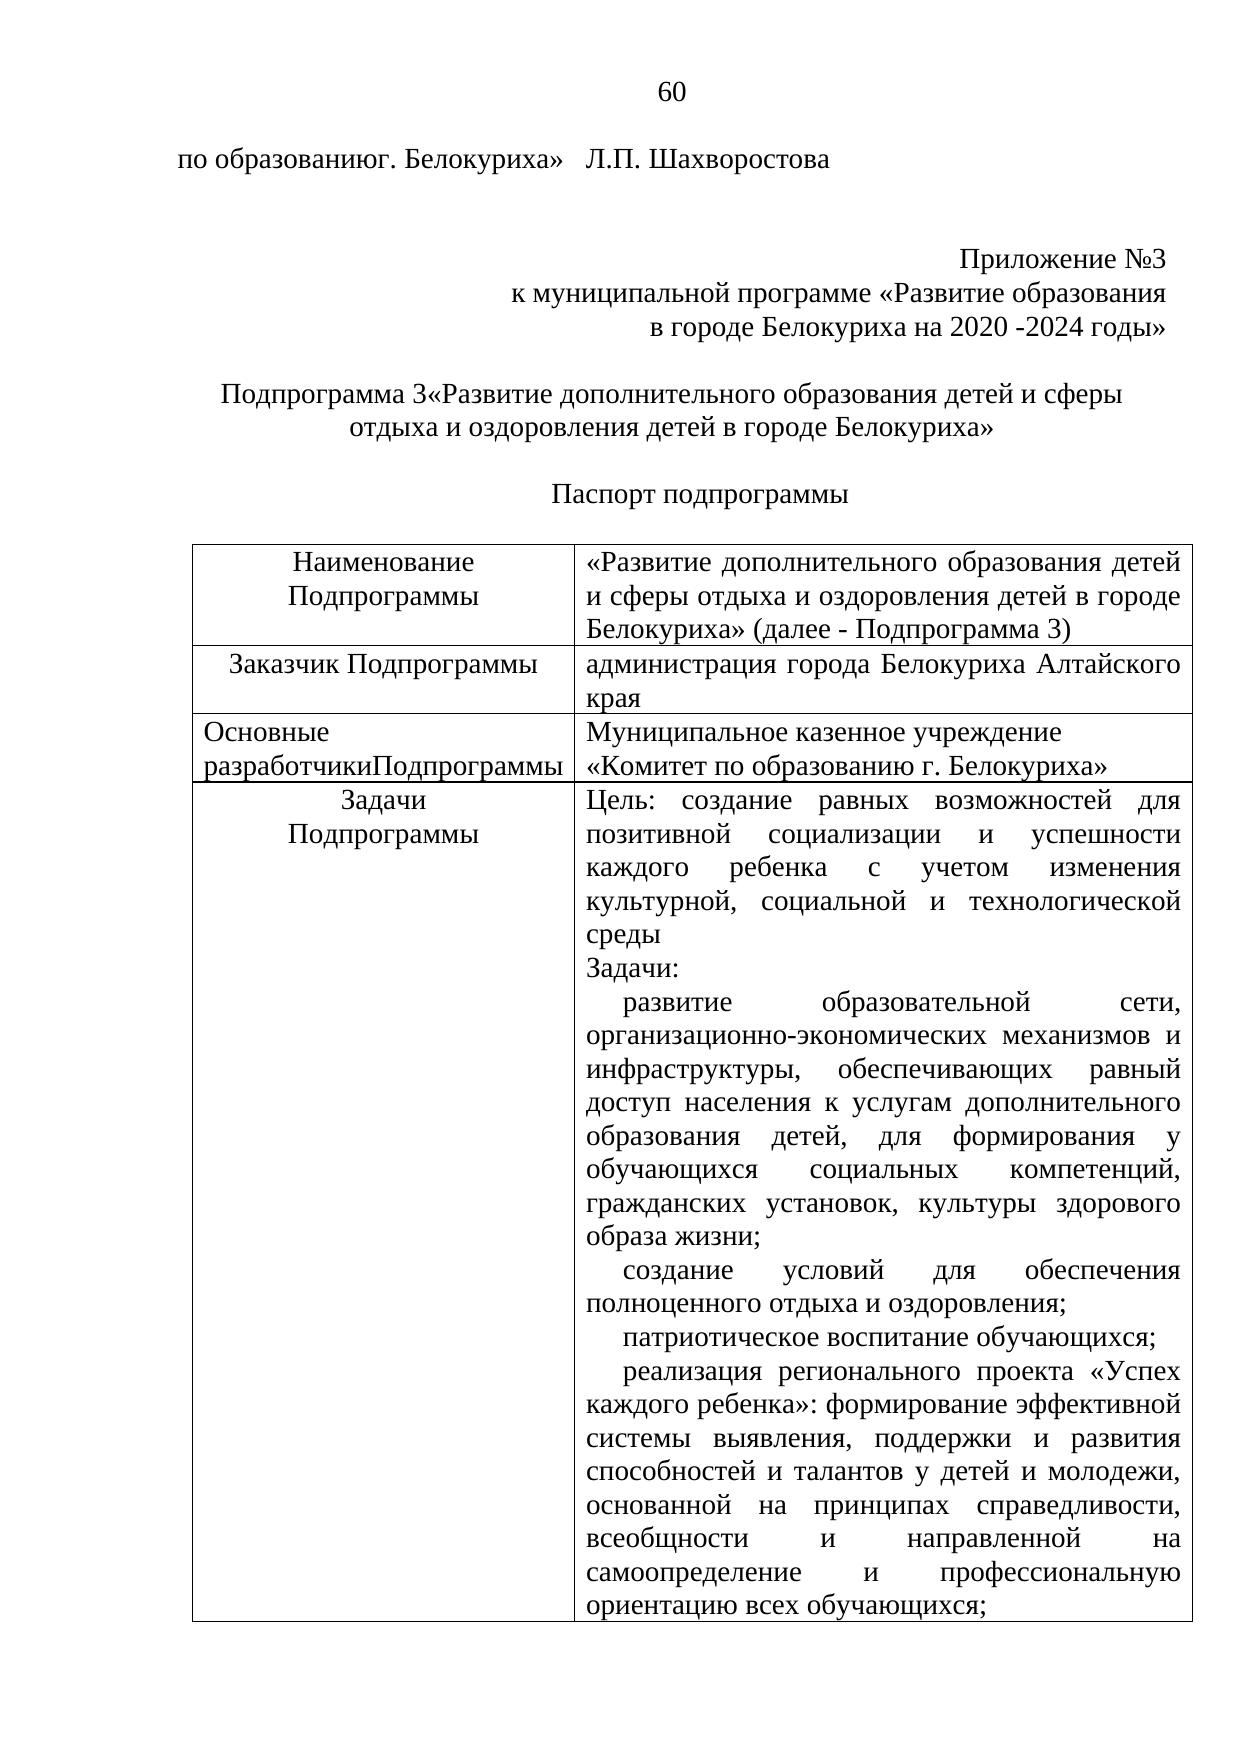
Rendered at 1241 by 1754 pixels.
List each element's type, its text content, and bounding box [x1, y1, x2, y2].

text Приложение №3 [177, 242, 1166, 275]
text в городе Белокуриха на 2020 -2024 годы» [177, 309, 1166, 342]
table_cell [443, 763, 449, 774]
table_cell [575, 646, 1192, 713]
text Подпрограмма 3«Развитие дополнительного образования детей и сферы отдыха и оздоровления детей в городе Белокуриха» [177, 376, 1166, 443]
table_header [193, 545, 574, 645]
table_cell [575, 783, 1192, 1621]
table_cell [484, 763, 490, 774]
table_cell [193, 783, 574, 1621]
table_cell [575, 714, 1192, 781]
text к муниципальной программе «Развитие образования [177, 275, 1166, 309]
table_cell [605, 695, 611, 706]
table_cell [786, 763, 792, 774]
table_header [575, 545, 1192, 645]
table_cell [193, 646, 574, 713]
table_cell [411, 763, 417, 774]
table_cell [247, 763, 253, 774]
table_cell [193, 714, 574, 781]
text по образованиюг. Белокуриха» Л.П. Шахворостова [177, 141, 1166, 174]
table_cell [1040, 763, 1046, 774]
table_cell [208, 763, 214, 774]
text Паспорт подпрограммы [233, 476, 1166, 510]
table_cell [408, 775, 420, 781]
